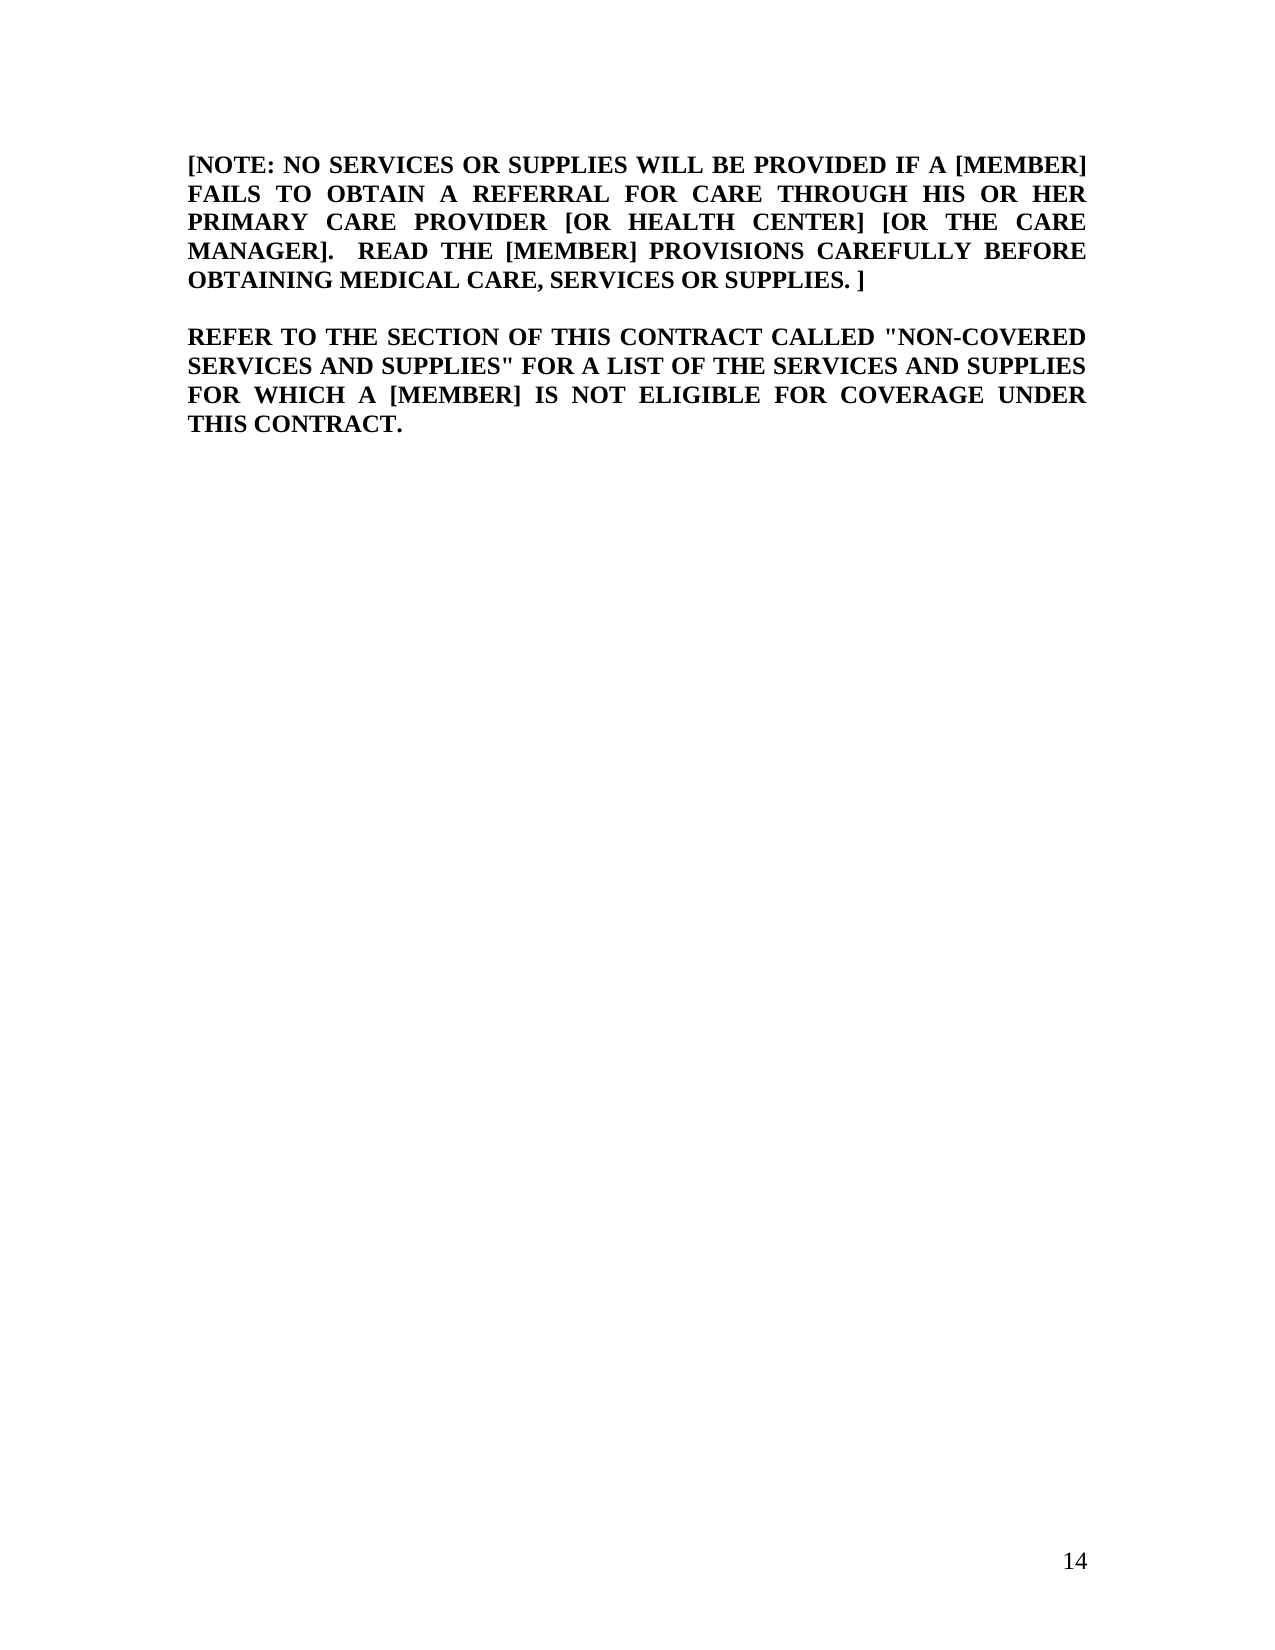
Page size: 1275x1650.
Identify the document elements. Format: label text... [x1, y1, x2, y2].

text [NOTE: NO SERVICES OR SUPPLIES WILL BE PROVIDED IF A [MEMBER] FAILS TO OBTAIN A REFERRAL FOR CARE THROUGH HIS OR HER PRIMARY CARE PROVIDER [OR HEALTH CENTER] [OR THE CARE MANAGER]. READ THE [MEMBER] PROVISIONS CAREFULLY BEFORE OBTAINING MEDICAL CARE, SERVICES OR SUPPLIES. ] [187, 150, 1087, 294]
text REFER TO THE SECTION OF THIS CONTRACT CALLED "NON-COVERED SERVICES AND SUPPLIES" FOR A LIST OF THE SERVICES AND SUPPLIES FOR WHICH A [MEMBER] IS NOT ELIGIBLE FOR COVERAGE UNDER THIS CONTRACT. [187, 322, 1087, 437]
